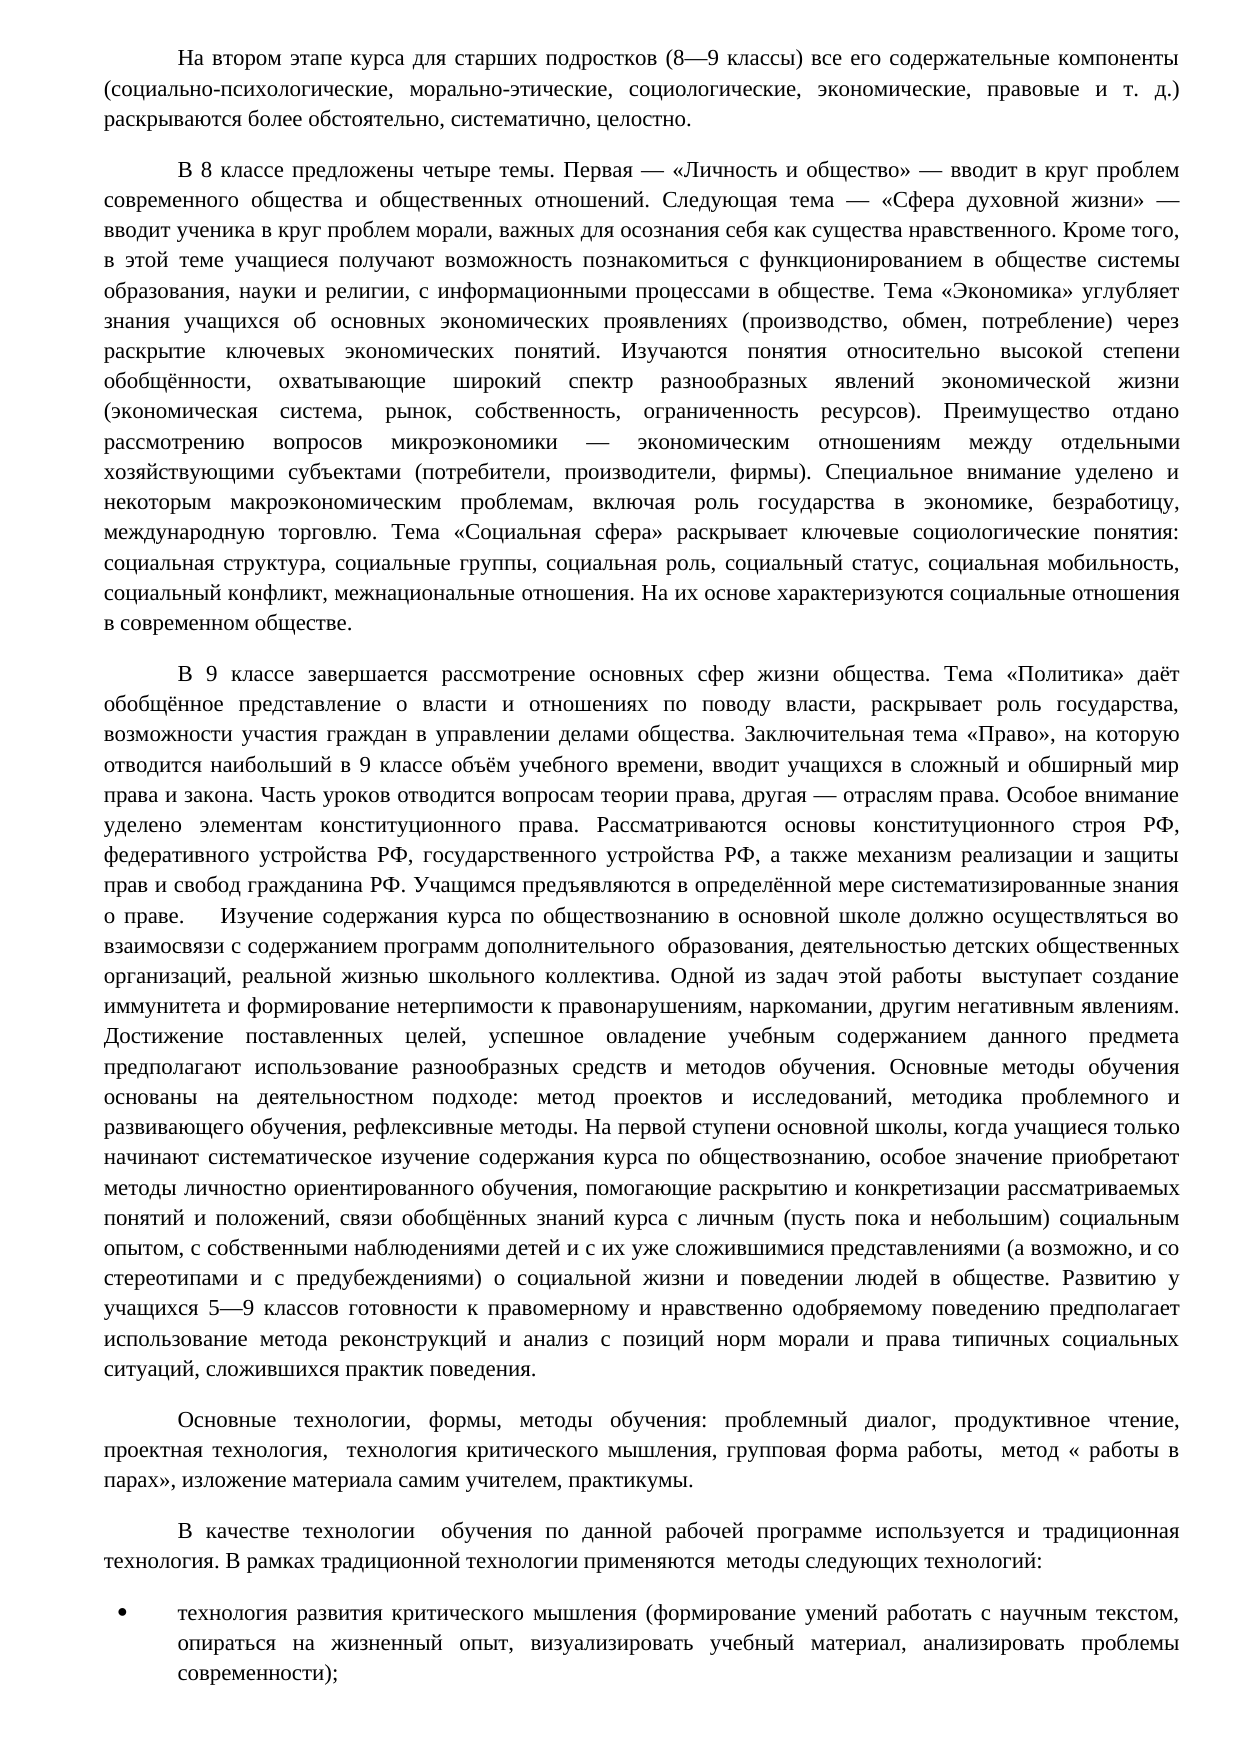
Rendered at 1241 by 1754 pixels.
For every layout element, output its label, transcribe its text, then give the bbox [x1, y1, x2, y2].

list технология развития критического мышления (формирование умений работать с научным текстом, опираться на жизненный опыт, визуализировать учебный материал, анализировать проблемы современности); [118, 1598, 1181, 1685]
text Основные технологии, формы, методы обучения: проблемный диалог, продуктивное чтение, проектная технология, технология критического мышления, групповая форма работы, метод « работы в парах», изложение материала самим учителем, практикумы. [103, 1406, 1181, 1493]
text В 8 классе предложены четыре темы. Первая — «Личность и общество» — вводит в круг проблем современного общества и общественных отношений. Следующая тема — «Сфера духовной жизни» — вводит ученика в круг проблем морали, важных для осознания себя как существа нравственного. Кроме того, в этой теме учащиеся получают возможность познакомиться с функционированием в обществе системы образования, науки и религии, с информационными процессами в обществе. Тема «Экономика» углубляет знания учащихся об основных экономических проявлениях (производство, обмен, потребление) через раскрытие ключевых экономических понятий. Изучаются понятия относительно высокой степени обобщённости, охватывающие широкий спектр разнообразных явлений экономической жизни (экономическая система, рынок, собственность, ограниченность ресурсов). Преимущество отдано рассмотрению вопросов микроэкономики — экономическим отношениям между отдельными хозяйствующими субъектами (потребители, производители, фирмы). Специальное внимание уделено и некоторым макроэкономическим проблемам, включая роль государства в экономике, безработицу, международную торговлю. Тема «Социальная сфера» раскрывает ключевые социологические понятия: социальная структура, социальные группы, социальная роль, социальный статус, социальная мобильность, социальный конфликт, межнациональные отношения. На их основе характеризуются социальные отношения в современном обществе. [103, 156, 1181, 635]
text На втором этапе курса для старших подростков (8—9 классы) все его содержательные компоненты (социально-психологические, морально-этические, социологические, экономические, правовые и т. д.) раскрываются более обстоятельно, систематично, целостно. [103, 44, 1181, 131]
text В 9 классе завершается рассмотрение основных сфер жизни общества. Тема «Политика» даёт обобщённое представление о власти и отношениях по поводу власти, раскрывает роль государства, возможности участия граждан в управлении делами общества. Заключительная тема «Право», на которую отводится наибольший в 9 классе объём учебного времени, вводит учащихся в сложный и обширный мир права и закона. Часть уроков отводится вопросам теории права, другая — отраслям права. Особое внимание уделено элементам конституционного права. Рассматриваются основы конституционного строя РФ, федеративного устройства РФ, государственного устройства РФ, а также механизм реализации и защиты прав и свобод гражданина РФ. Учащимся предъявляются в определённой мере систематизированные знания о праве. Изучение содержания курса по обществознанию в основной школе должно осуществляться во взаимосвязи с содержанием программ дополнительного образования, деятельностью детских общественных организаций, реальной жизнью школьного коллектива. Одной из задач этой работы выступает создание иммунитета и формирование нетерпимости к правонарушениям, наркомании, другим негативным явлениям. Достижение поставленных целей, успешное овладение учебным содержанием данного предмета предполагают использование разнообразных средств и методов обучения. Основные методы обучения основаны на деятельностном подходе: метод проектов и исследований, методика проблемного и развивающего обучения, рефлексивные методы. На первой ступени основной школы, когда учащиеся только начинают систематическое изучение содержания курса по обществознанию, особое значение приобретают методы личностно ориентированного обучения, помогающие раскрытию и конкретизации рассматриваемых понятий и положений, связи обобщённых знаний курса с личным (пусть пока и небольшим) социальным опытом, с собственными наблюдениями детей и с их уже сложившимися представлениями (а возможно, и со стереотипами и с предубеждениями) о социальной жизни и поведении людей в обществе. Развитию у учащихся 5—9 классов готовности к правомерному и нравственно одобряемому поведению предполагает использование метода реконструкций и анализ с позиций норм морали и права типичных социальных ситуаций, сложившихся практик поведения. [103, 660, 1181, 1381]
text В качестве технологии обучения по данной рабочей программе используется и традиционная технология. В рамках традиционной технологии применяются методы следующих технологий: [103, 1517, 1181, 1574]
